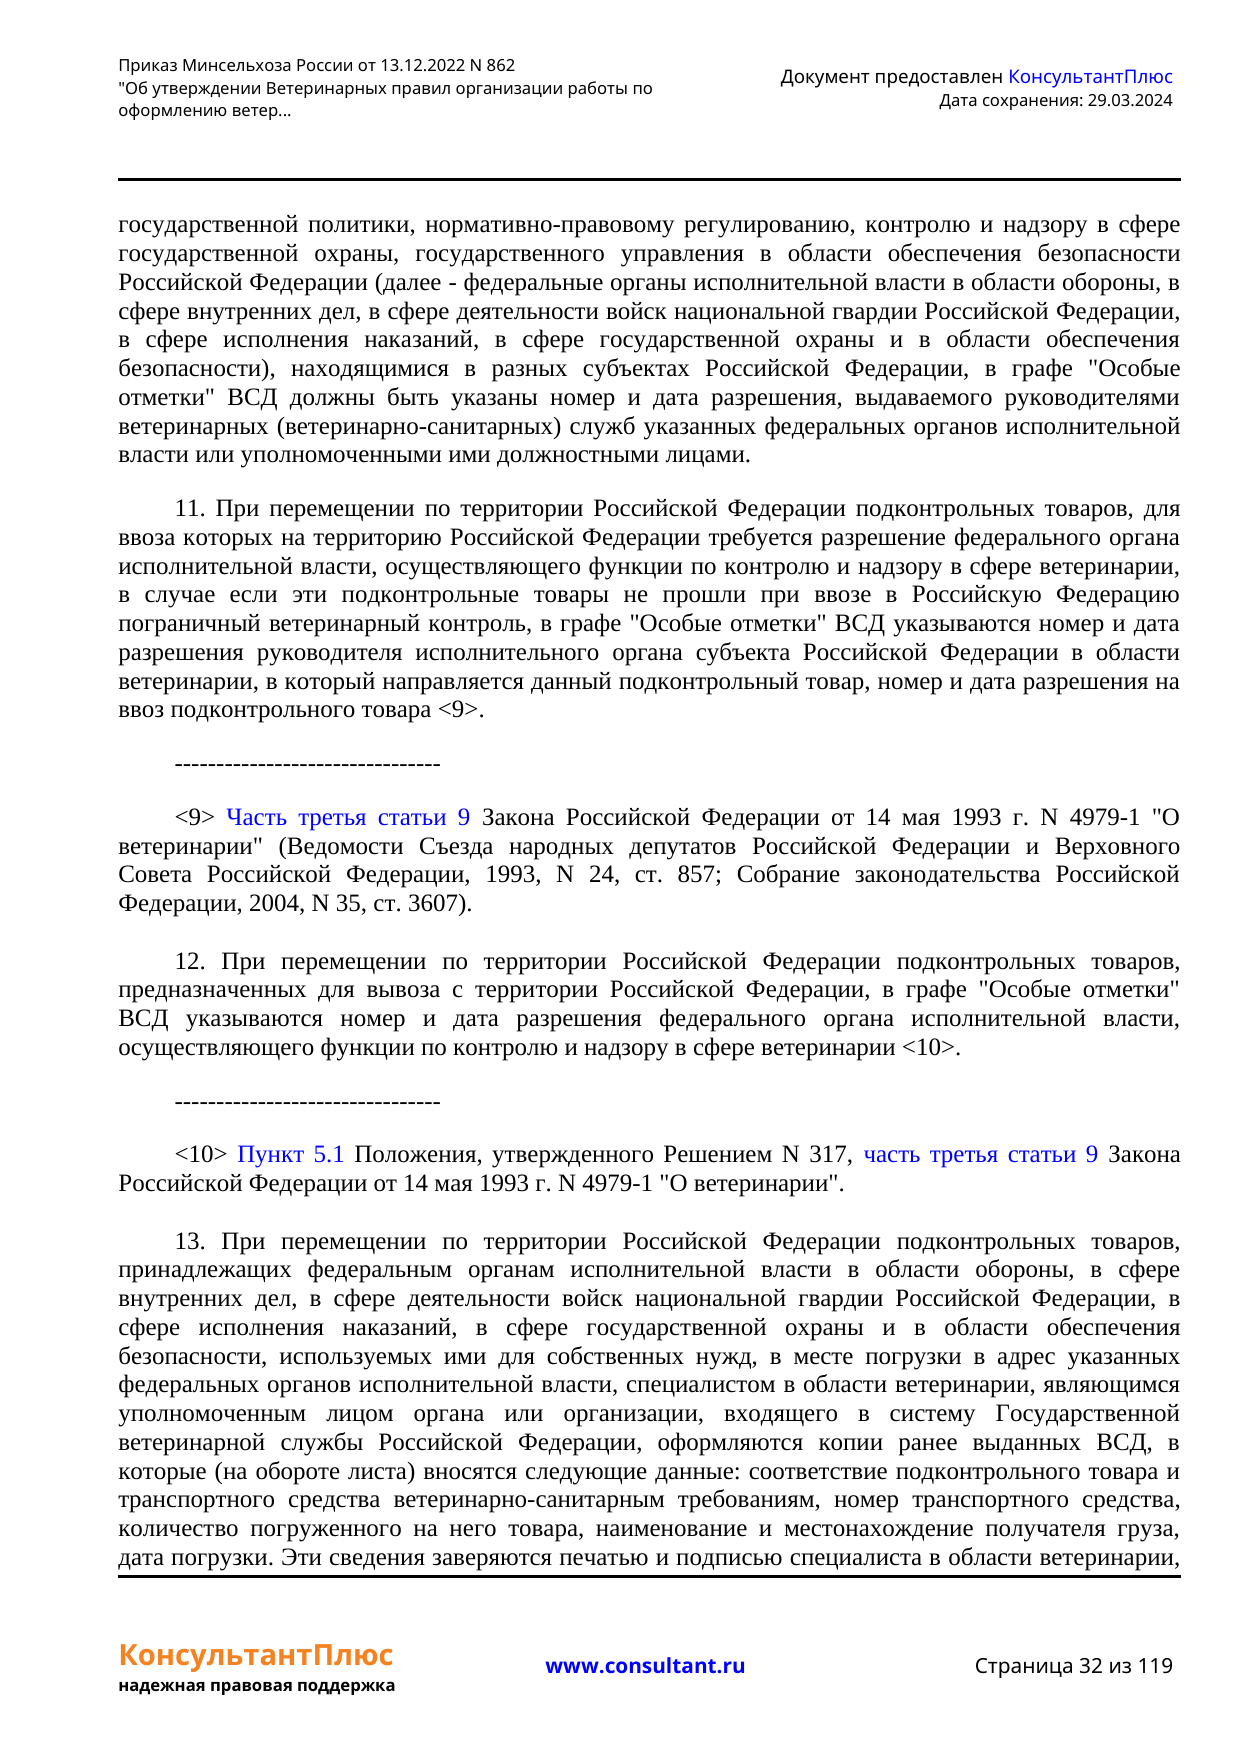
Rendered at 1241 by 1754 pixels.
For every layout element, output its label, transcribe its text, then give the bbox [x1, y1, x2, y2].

text 11. При перемещении по территории Российской Федерации подконтрольных товаров, для ввоза которых на территорию Российской Федерации требуется разрешение федерального органа исполнительной власти, осуществляющего функции по контролю и надзору в сфере ветеринарии, в случае если эти подконтрольные товары не прошли при ввозе в Российскую Федерацию пограничный ветеринарный контроль, в графе "Особые отметки" ВСД указываются номер и дата разрешения руководителя исполнительного органа субъекта Российской Федерации в области ветеринарии, в который направляется данный подконтрольный товар, номер и дата разрешения на ввоз подконтрольного товара <9>. [118, 493, 1181, 723]
text -------------------------------- [118, 748, 1181, 777]
text <10> Пункт 5.1 Положения, утвержденного Решением N 317, часть третья статьи 9 Закона Российской Федерации от 14 мая 1993 г. N 4979-1 "О ветеринарии". [118, 1139, 1181, 1197]
text <9> Часть третья статьи 9 Закона Российской Федерации от 14 мая 1993 г. N 4979-1 "О ветеринарии" (Ведомости Съезда народных депутатов Российской Федерации и Верховного Совета Российской Федерации, 1993, N 24, ст. 857; Собрание законодательства Российской Федерации, 2004, N 35, ст. 3607). [118, 802, 1181, 917]
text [118, 209, 1181, 468]
text 12. При перемещении по территории Российской Федерации подконтрольных товаров, предназначенных для вывоза с территории Российской Федерации, в графе "Особые отметки" ВСД указываются номер и дата разрешения федерального органа исполнительной власти, осуществляющего функции по контролю и надзору в сфере ветеринарии <10>. [118, 946, 1181, 1061]
text -------------------------------- [118, 1086, 1181, 1114]
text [118, 1226, 1181, 1571]
